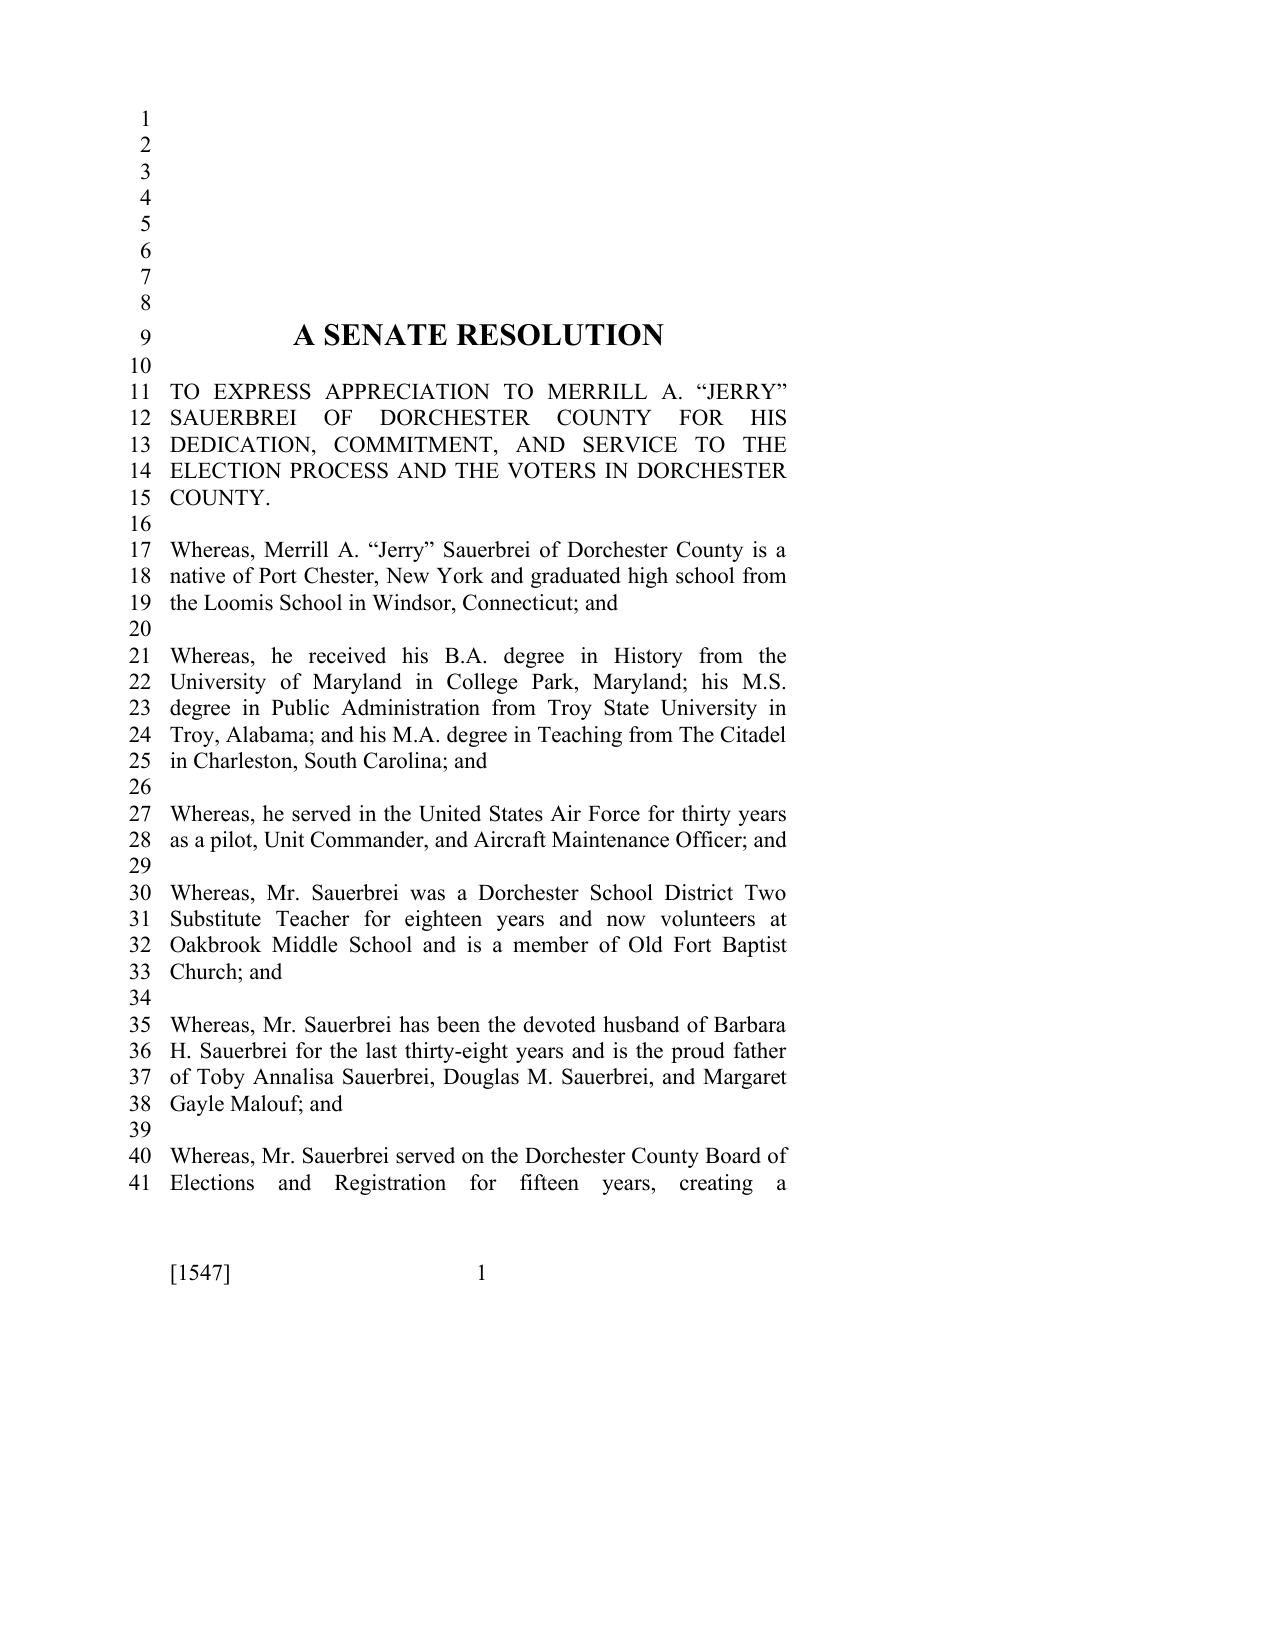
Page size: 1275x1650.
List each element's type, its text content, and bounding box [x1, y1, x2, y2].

text Whereas, Mr. Sauerbrei was a Dorchester School District Two Substitute Teacher for eighteen years and now volunteers at Oakbrook Middle School and is a member of Old Fort Baptist Church; and [169, 879, 787, 984]
text A SENATE RESOLUTION [169, 316, 787, 352]
text TO EXPRESS APPRECIATION TO MERRILL A. “JERRY” SAUERBREI OF DORCHESTER COUNTY FOR HIS DEDICATION, COMMITMENT, AND SERVICE TO THE ELECTION PROCESS AND THE VOTERS IN DORCHESTER COUNTY. [169, 378, 787, 510]
text Whereas, he received his B.A. degree in History from the University of Maryland in College Park, Maryland; his M.S. degree in Public Administration from Troy State University in Troy, Alabama; and his M.A. degree in Teaching from The Citadel in Charleston, South Carolina; and [169, 642, 787, 773]
text Whereas, Merrill A. “Jerry” Sauerbrei of Dorchester County is a native of Port Chester, New York and graduated high school from the Loomis School in Windsor, Connecticut; and [169, 536, 787, 615]
text Whereas, he served in the United States Air Force for thirty years as a pilot, Unit Commander, and Aircraft Maintenance Officer; and [169, 800, 787, 852]
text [169, 1142, 787, 1195]
text Whereas, Mr. Sauerbrei has been the devoted husband of Barbara H. Sauerbrei for the last thirty-eight years and is the proud father of Toby Annalisa Sauerbrei, Douglas M. Sauerbrei, and Margaret Gayle Malouf; and [169, 1011, 787, 1116]
